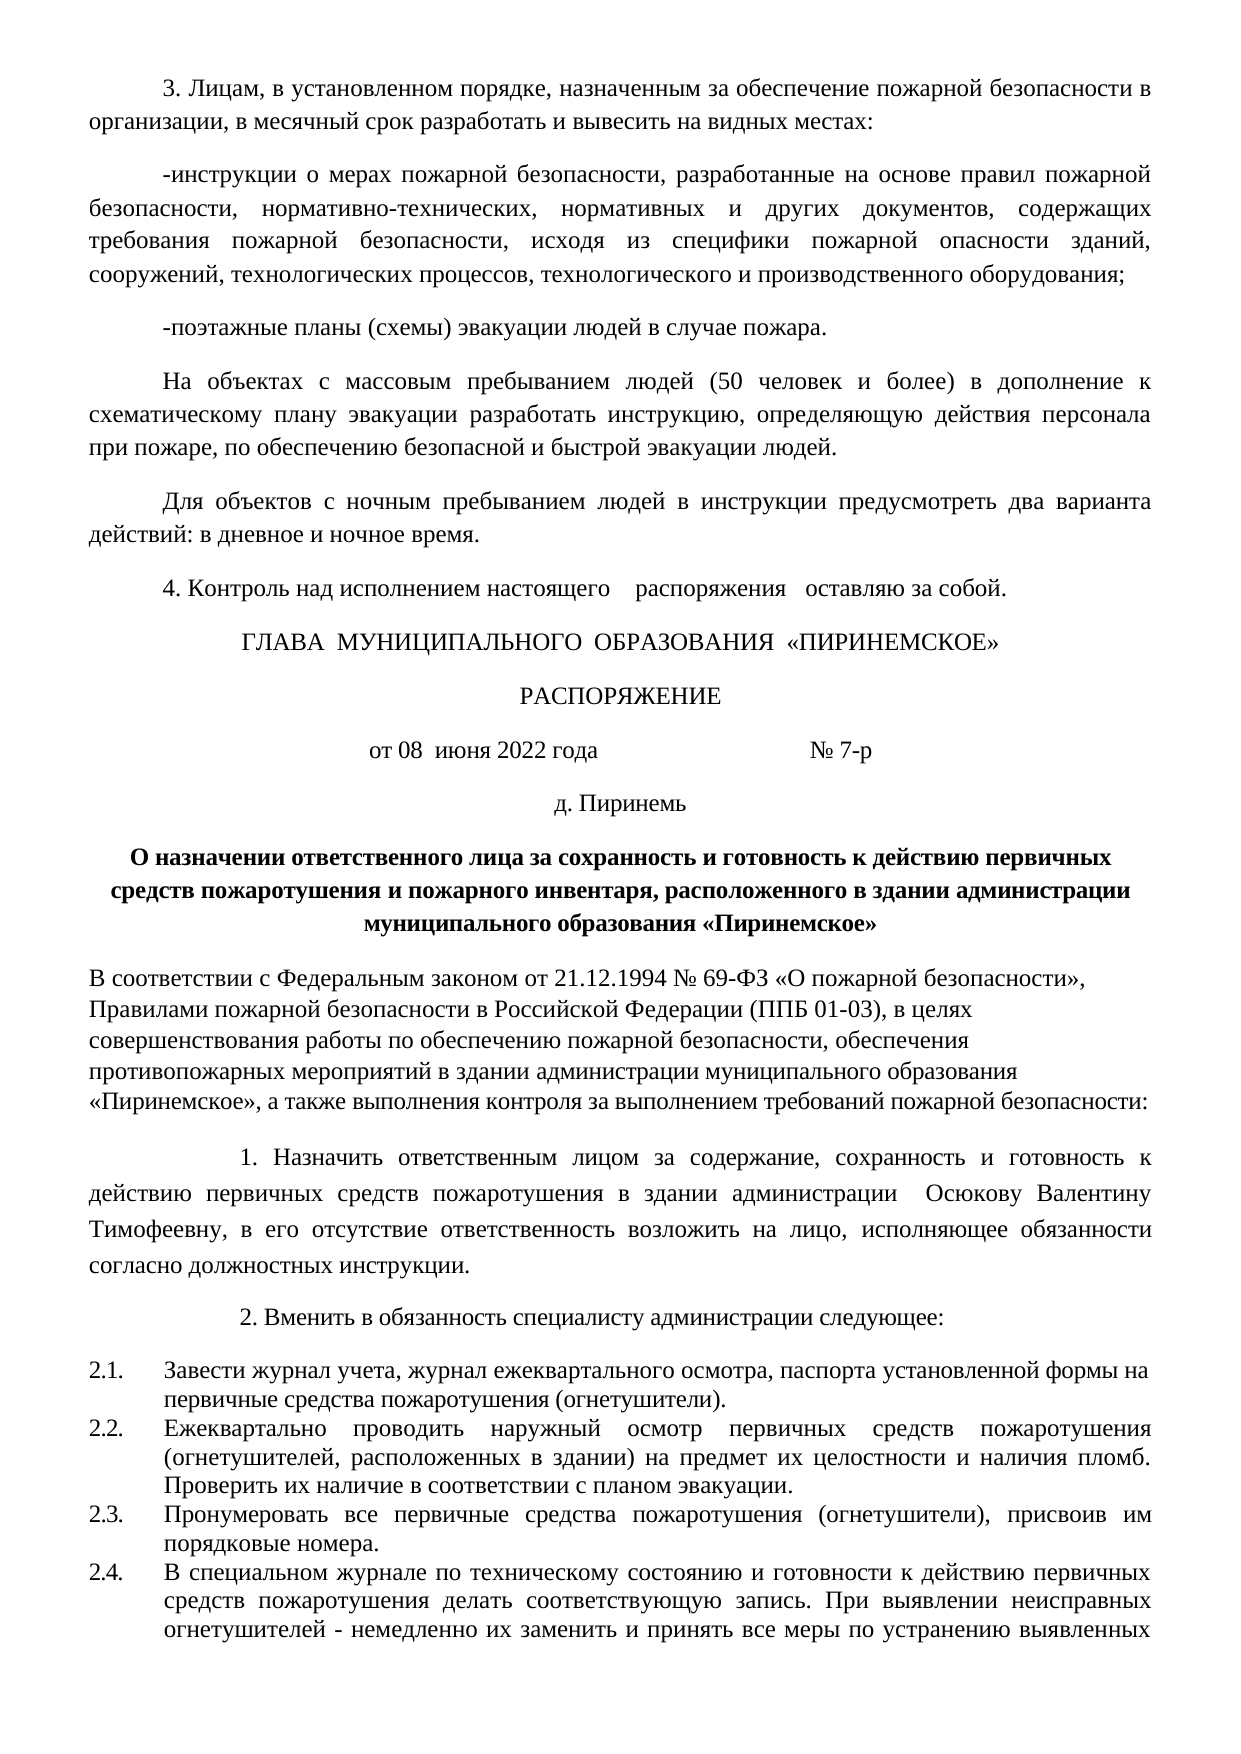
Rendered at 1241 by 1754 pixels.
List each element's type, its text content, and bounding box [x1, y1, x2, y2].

text 4. Контроль над исполнением настоящего распоряжения оставляю за собой. [89, 573, 1152, 602]
text д. Пиринемь [89, 788, 1152, 817]
text -поэтажные планы (схемы) эвакуации людей в случае пожара. [89, 312, 1152, 341]
text -инструкции о мерах пожарной безопасности, разработанные на основе правил пожарной безопасности, нормативно-технических, нормативных и других документов, содержащих требования пожарной безопасности, исходя из специфики пожарной опасности зданий, сооружений, технологических процессов, технологического и производственного оборудования; [89, 159, 1152, 287]
text от 08 июня 2022 года № 7-р [89, 735, 1152, 763]
text О назначении ответственного лица за сохранность и готовность к действию первичных средств пожаротушения и пожарного инвентаря, расположенного в здании администрации муниципального образования «Пиринемское» [89, 842, 1152, 937]
list Пронумеровать все первичные средства пожаротушения (огнетушители), присвоив им порядковые номера. [89, 1499, 1152, 1557]
text 3. Лицам, в установленном порядке, назначенным за обеспечение пожарной безопасности в организации, в месячный срок разработать и вывесить на видных местах: [89, 73, 1152, 134]
text ГЛАВА МУНИЦИПАЛЬНОГО ОБРАЗОВАНИЯ «ПИРИНЕМСКОЕ» [89, 627, 1152, 656]
text 1. Назначить ответственным лицом за содержание, сохранность и готовность к действию первичных средств пожаротушения в здании администрации Осюкову Валентину Тимофеевну, в его отсутствие ответственность возложить на лицо, исполняющее обязанности согласно должностных инструкции. [89, 1137, 1152, 1281]
text В соответствии с Федеральным законом от 21.12.1994 № 69-ФЗ «О пожарной безопасности», Правилами пожарной безопасности в Российской Федерации (ППБ 01-03), в целях совершенствования работы по обеспечению пожарной безопасности, обеспечения противопожарных мероприятий в здании администрации муниципального образования «Пиринемское», а также выполнения контроля за выполнением требований пожарной безопасности: [89, 962, 1152, 1116]
text На объектах с массовым пребыванием людей (50 человек и более) в дополнение к схематическому плану эвакуации разработать инструкцию, определяющую действия персонала при пожаре, по обеспечению безопасной и быстрой эвакуации людей. [89, 366, 1152, 461]
text Для объектов с ночным пребыванием людей в инструкции предусмотреть два варианта действий: в дневное и ночное время. [89, 486, 1152, 548]
list Ежеквартально проводить наружный осмотр первичных средств пожаротушения (огнетушителей, расположенных в здании) на предмет их целостности и наличия пломб. Проверить их наличие в соответствии с планом эвакуации. [89, 1413, 1152, 1499]
text 2. Вменить в обязанность специалисту администрации следующее: [89, 1302, 1152, 1331]
list Завести журнал учета, журнал ежеквартального осмотра, паспорта установленной формы на первичные средства пожаротушения (огнетушители). [89, 1356, 1152, 1413]
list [89, 1557, 1152, 1643]
text РАСПОРЯЖЕНИЕ [89, 681, 1152, 709]
